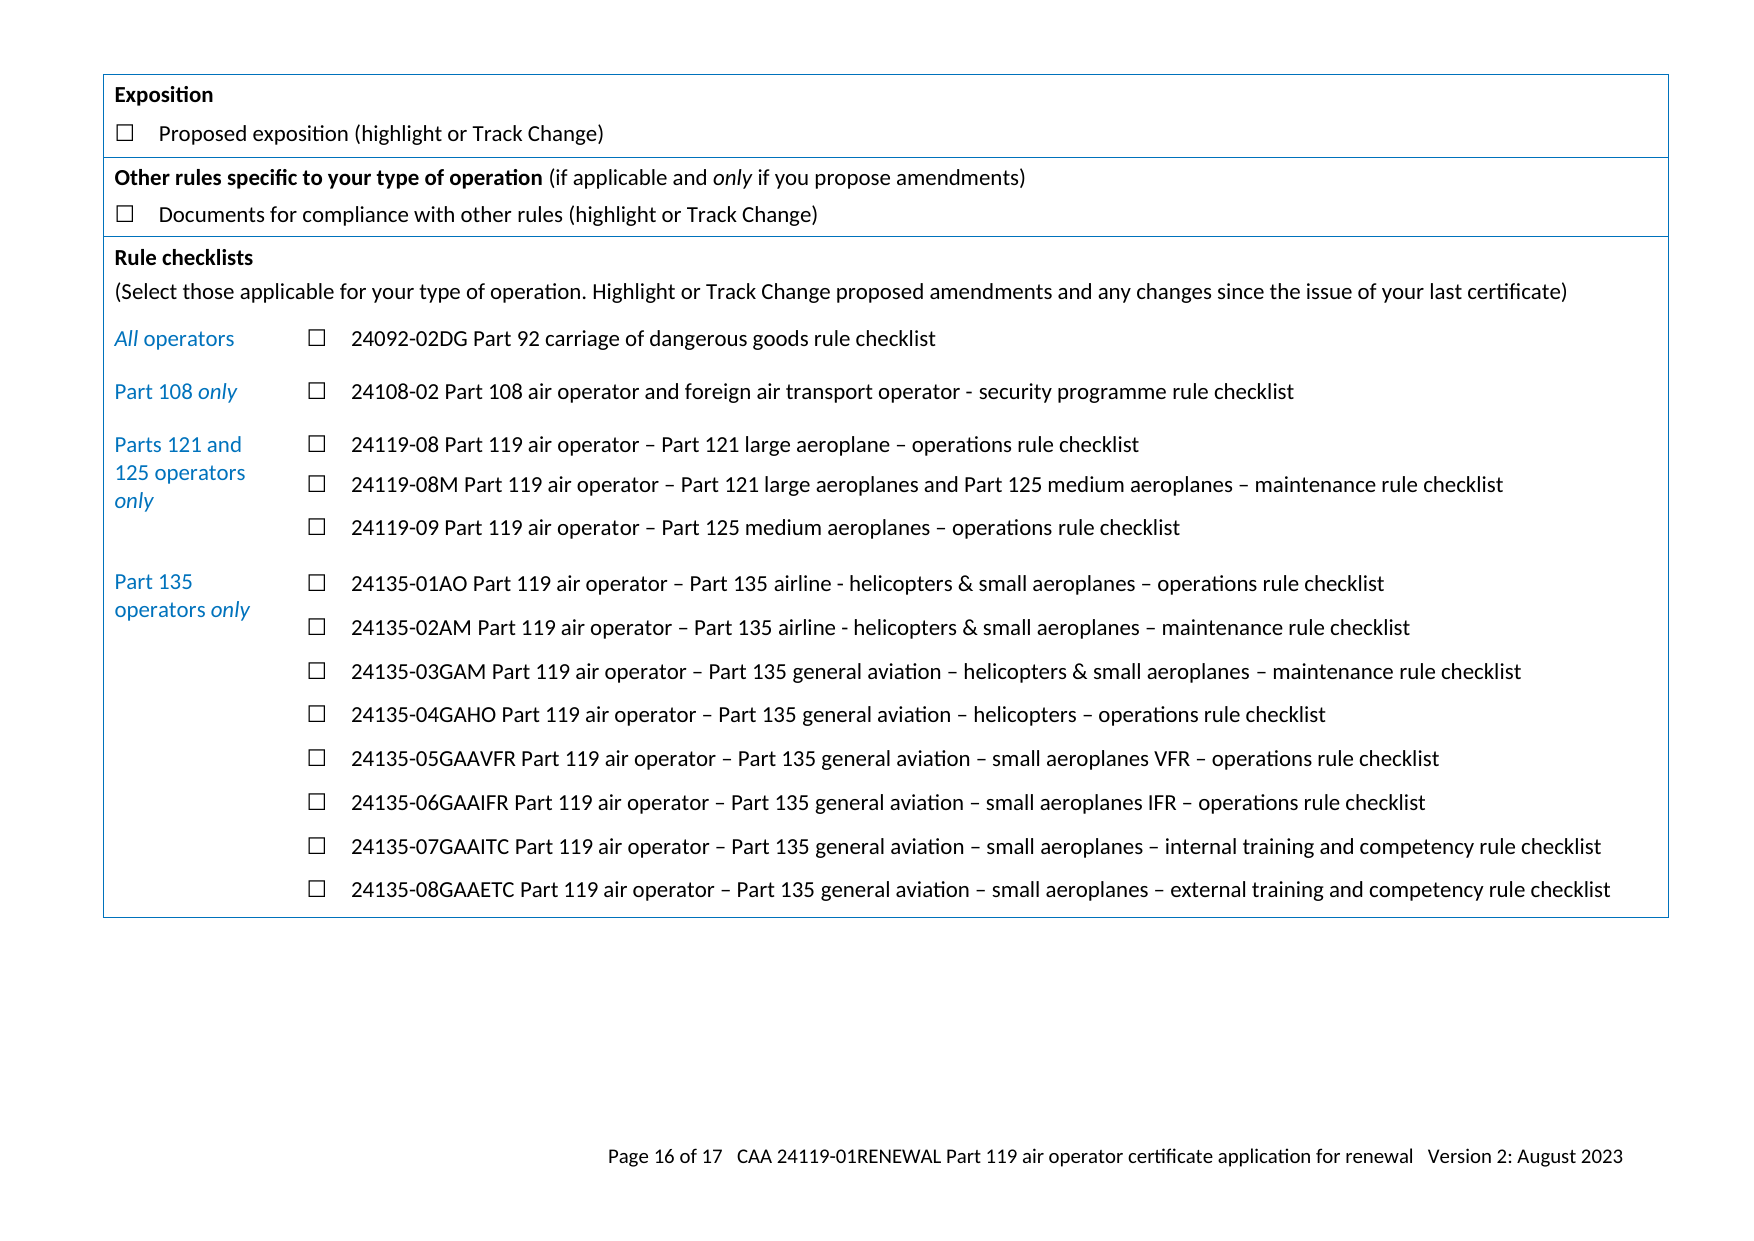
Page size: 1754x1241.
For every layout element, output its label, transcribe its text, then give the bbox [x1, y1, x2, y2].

table_cell Other rules specific to your type of operation (if applicable and only if you propose amendments) Documents for compliance with other rules (highlight or Track Change) [104, 158, 1668, 236]
table_cell 24092-02DG Part 92 carriage of dangerous goods rule checklist [295, 311, 1668, 364]
table_cell Part 108 only [104, 364, 295, 417]
table_cell Rule checklists (Select those applicable for your type of operation. Highlight or Track Change proposed amendments and any changes since the issue of your last certificate) [104, 237, 1668, 311]
table_cell 24119-08 Part 119 air operator – Part 121 large aeroplane – operations rule checklist 24119-08M Part 119 air operator – Part 121 large aeroplanes and Part 125 medium aeroplanes – maintenance rule checklist 24119-09 Part 119 air operator – Part 125 medium aeroplanes – operations rule checklist [295, 418, 1668, 555]
table_header Exposition Proposed exposition (highlight or Track Change) [104, 75, 1668, 157]
table_cell Parts 121 and 125 operators only [104, 418, 295, 555]
table_cell 24108-02 Part 108 air operator and foreign air transport operator - security programme rule checklist [295, 364, 1668, 417]
table_cell Part 135 operators only [104, 555, 295, 917]
table_cell 24135-01AO Part 119 air operator – Part 135 airline - helicopters & small aeroplanes – operations rule checklist 24135-02AM Part 119 air operator – Part 135 airline - helicopters & small aeroplanes – maintenance rule checklist 24135-03GAM Part 119 air operator – Part 135 general aviation – helicopters & small aeroplanes – maintenance rule checklist 24135-04GAHO Part 119 air operator – Part 135 general aviation – helicopters – operations rule checklist 24135-05GAAVFR Part 119 air operator – Part 135 general aviation – small aeroplanes VFR – operations rule checklist 24135-06GAAIFR Part 119 air operator – Part 135 general aviation – small aeroplanes IFR – operations rule checklist 24135-07GAAITC Part 119 air operator – Part 135 general aviation – small aeroplanes – internal training and competency rule checklist 24135-08GAAETC Part 119 air operator – Part 135 general aviation – small aeroplanes – external training and competency rule checklist [295, 555, 1668, 917]
table_cell All operators [104, 311, 295, 364]
